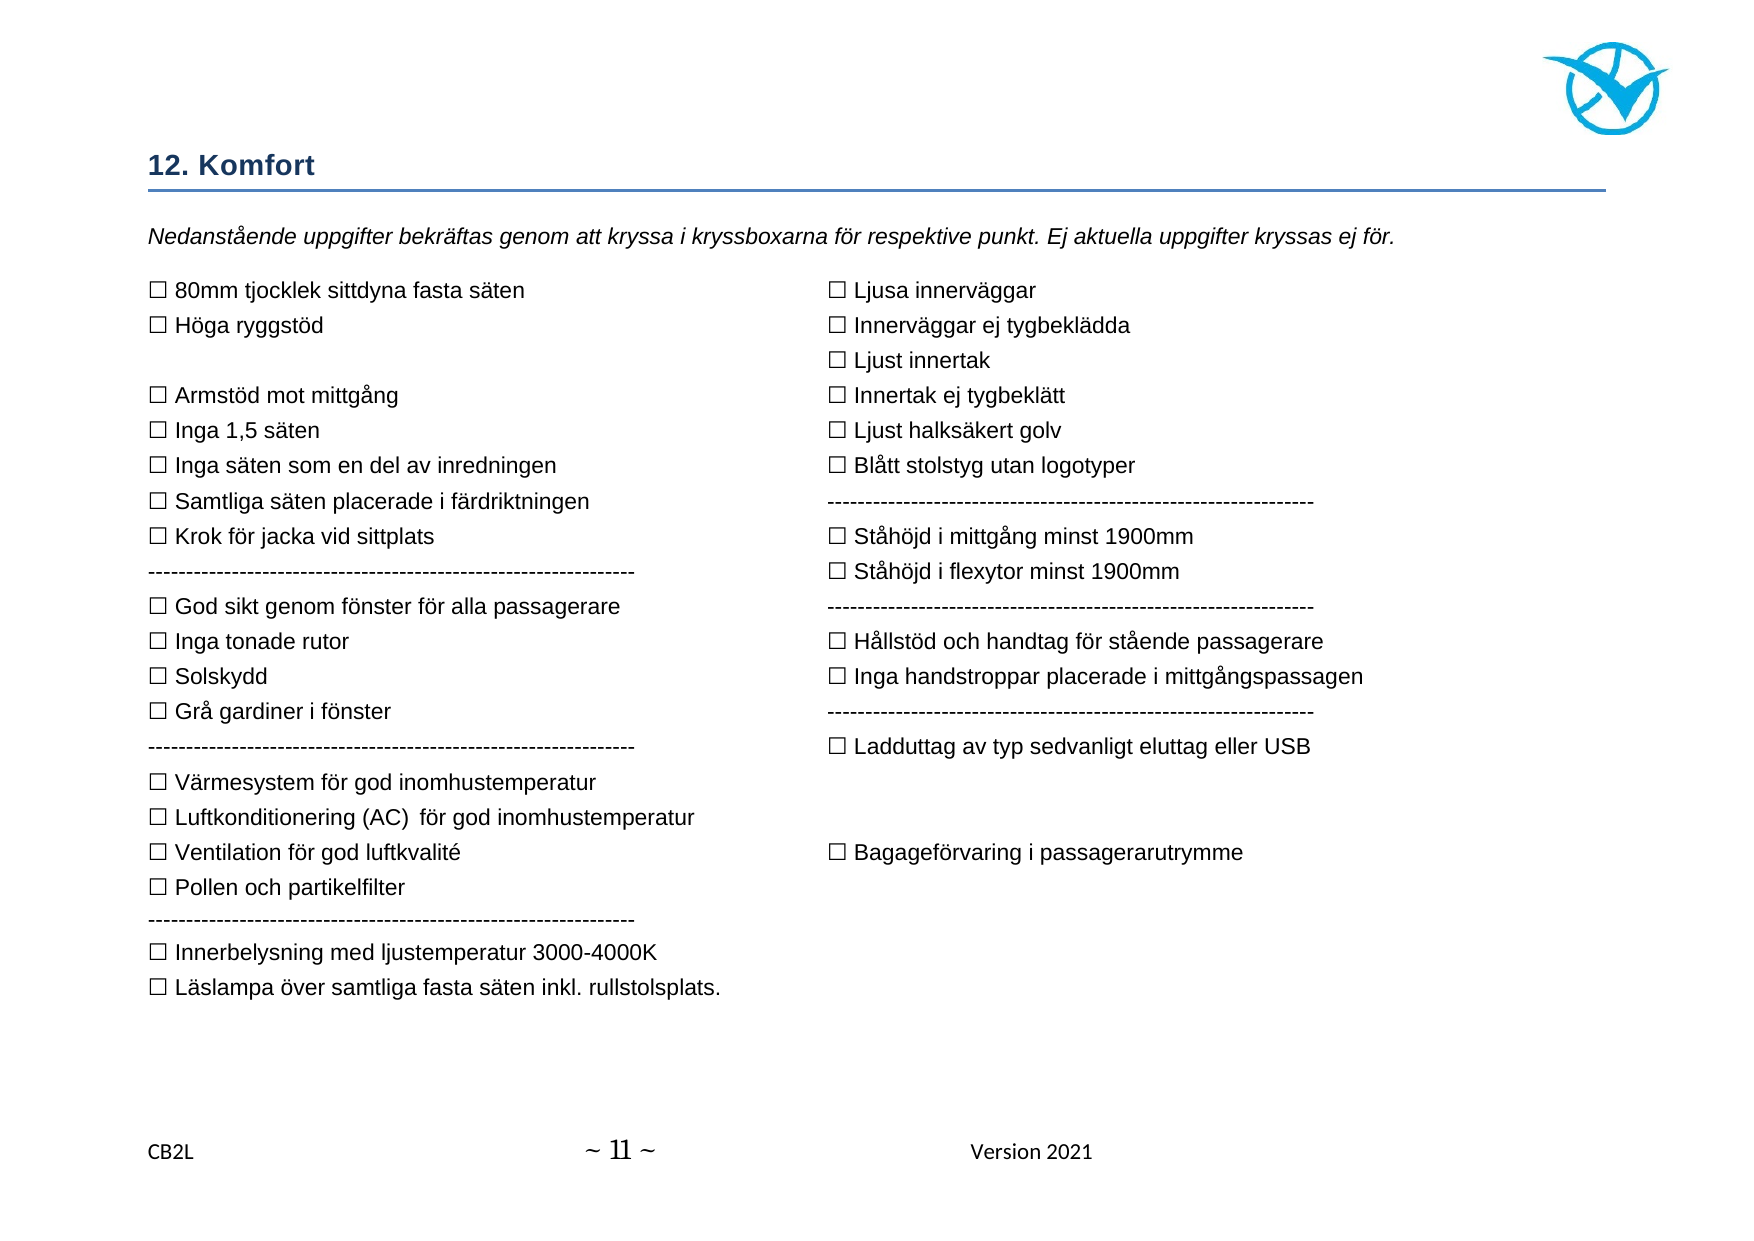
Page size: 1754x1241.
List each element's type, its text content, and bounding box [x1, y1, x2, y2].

picture [1584, 48, 1616, 74]
text 80mm tjocklek sittdyna fasta säten Ljusa innerväggar Höga ryggstöd Innerväggar ej tygbeklädda Fällbara ryggstöd Ljust innertak Armstöd mot mittgång Innertak ej tygbeklätt Inga 1,5 säten Ljust halksäkert golv Inga säten som en del av inredningen Blått stolstyg utan logotyper Samtliga säten placerade i färdriktningen ---------------------------------------------------------------- Krok för jacka vid sittplats Ståhöjd i mittgång minst 1900mm ---------------------------------------------------------------- Ståhöjd i flexytor minst 1900mm God sikt genom fönster för alla passagerare ---------------------------------------------------------------- Inga tonade rutor Hållstöd och handtag för stående passagerare Solskydd Inga handstroppar placerade i mittgångspassagen Grå gardiner i fönster ---------------------------------------------------------------- ---------------------------------------------------------------- Ladduttag av typ sedvanligt eluttag eller USB Värmesystem för god inomhustemperatur Toalett i mittgångshöjd med handtvätt Luftkonditionering (AC) för god inomhustemperatur Heltäckningsmatta i mittgång Ventilation för god luftkvalité Bagageförvaring i passagerarutrymme Pollen och partikelfilter Bagageförvaring godsutrymme ---------------------------------------------------------------- Innerbelysning med ljustemperatur 3000-4000K Läslampa över samtliga fasta säten inkl. rullstolsplats. [148, 274, 1606, 1063]
picture [1615, 42, 1673, 135]
text Nedanstående uppgifter bekräftas genom att kryssa i kryssboxarna för respektive punkt. Ej aktuella uppgifter kryssas ej för. [148, 223, 1606, 249]
picture [1542, 42, 1654, 135]
title 12. Komfort [148, 148, 1606, 189]
